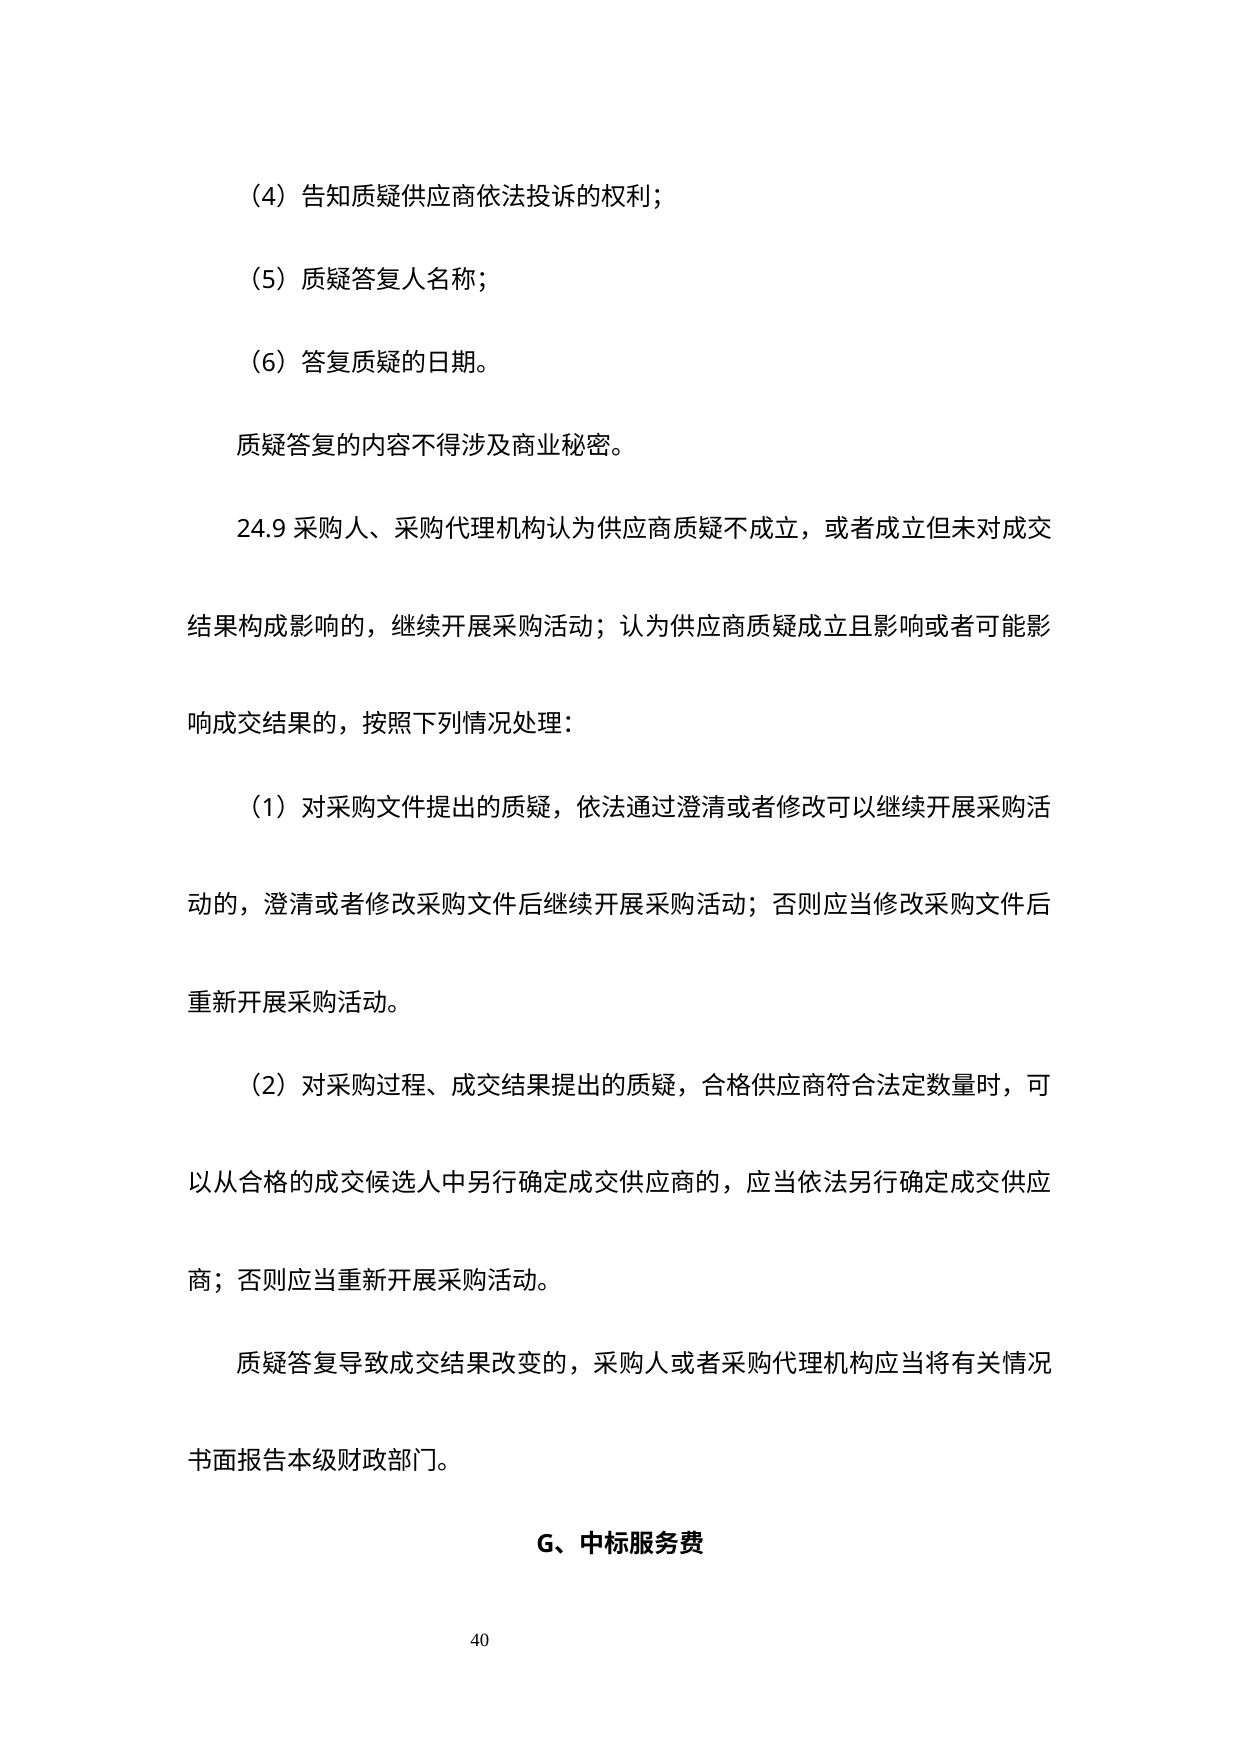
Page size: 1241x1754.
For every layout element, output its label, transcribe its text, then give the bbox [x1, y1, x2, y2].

text （6）答复质疑的日期。 [187, 328, 1053, 393]
text 质疑答复导致成交结果改变的，采购人或者采购代理机构应当将有关情况书面报告本级财政部门。 [187, 1329, 1053, 1491]
text （1）对采购文件提出的质疑，依法通过澄清或者修改可以继续开展采购活动的，澄清或者修改采购文件后继续开展采购活动；否则应当修改采购文件后重新开展采购活动。 [187, 773, 1053, 1033]
text （4）告知质疑供应商依法投诉的权利； [187, 162, 1053, 227]
text 24.9 采购人、采购代理机构认为供应商质疑不成立，或者成立但未对成交结果构成影响的，继续开展采购活动；认为供应商质疑成立且影响或者可能影响成交结果的，按照下列情况处理： [187, 494, 1053, 754]
text （2）对采购过程、成交结果提出的质疑，合格供应商符合法定数量时，可以从合格的成交候选人中另行确定成交供应商的，应当依法另行确定成交供应商；否则应当重新开展采购活动。 [187, 1051, 1053, 1311]
text 质疑答复的内容不得涉及商业秘密。 [187, 411, 1053, 476]
subtitle G、中标服务费 [187, 1509, 1053, 1574]
text （5）质疑答复人名称； [187, 245, 1053, 310]
